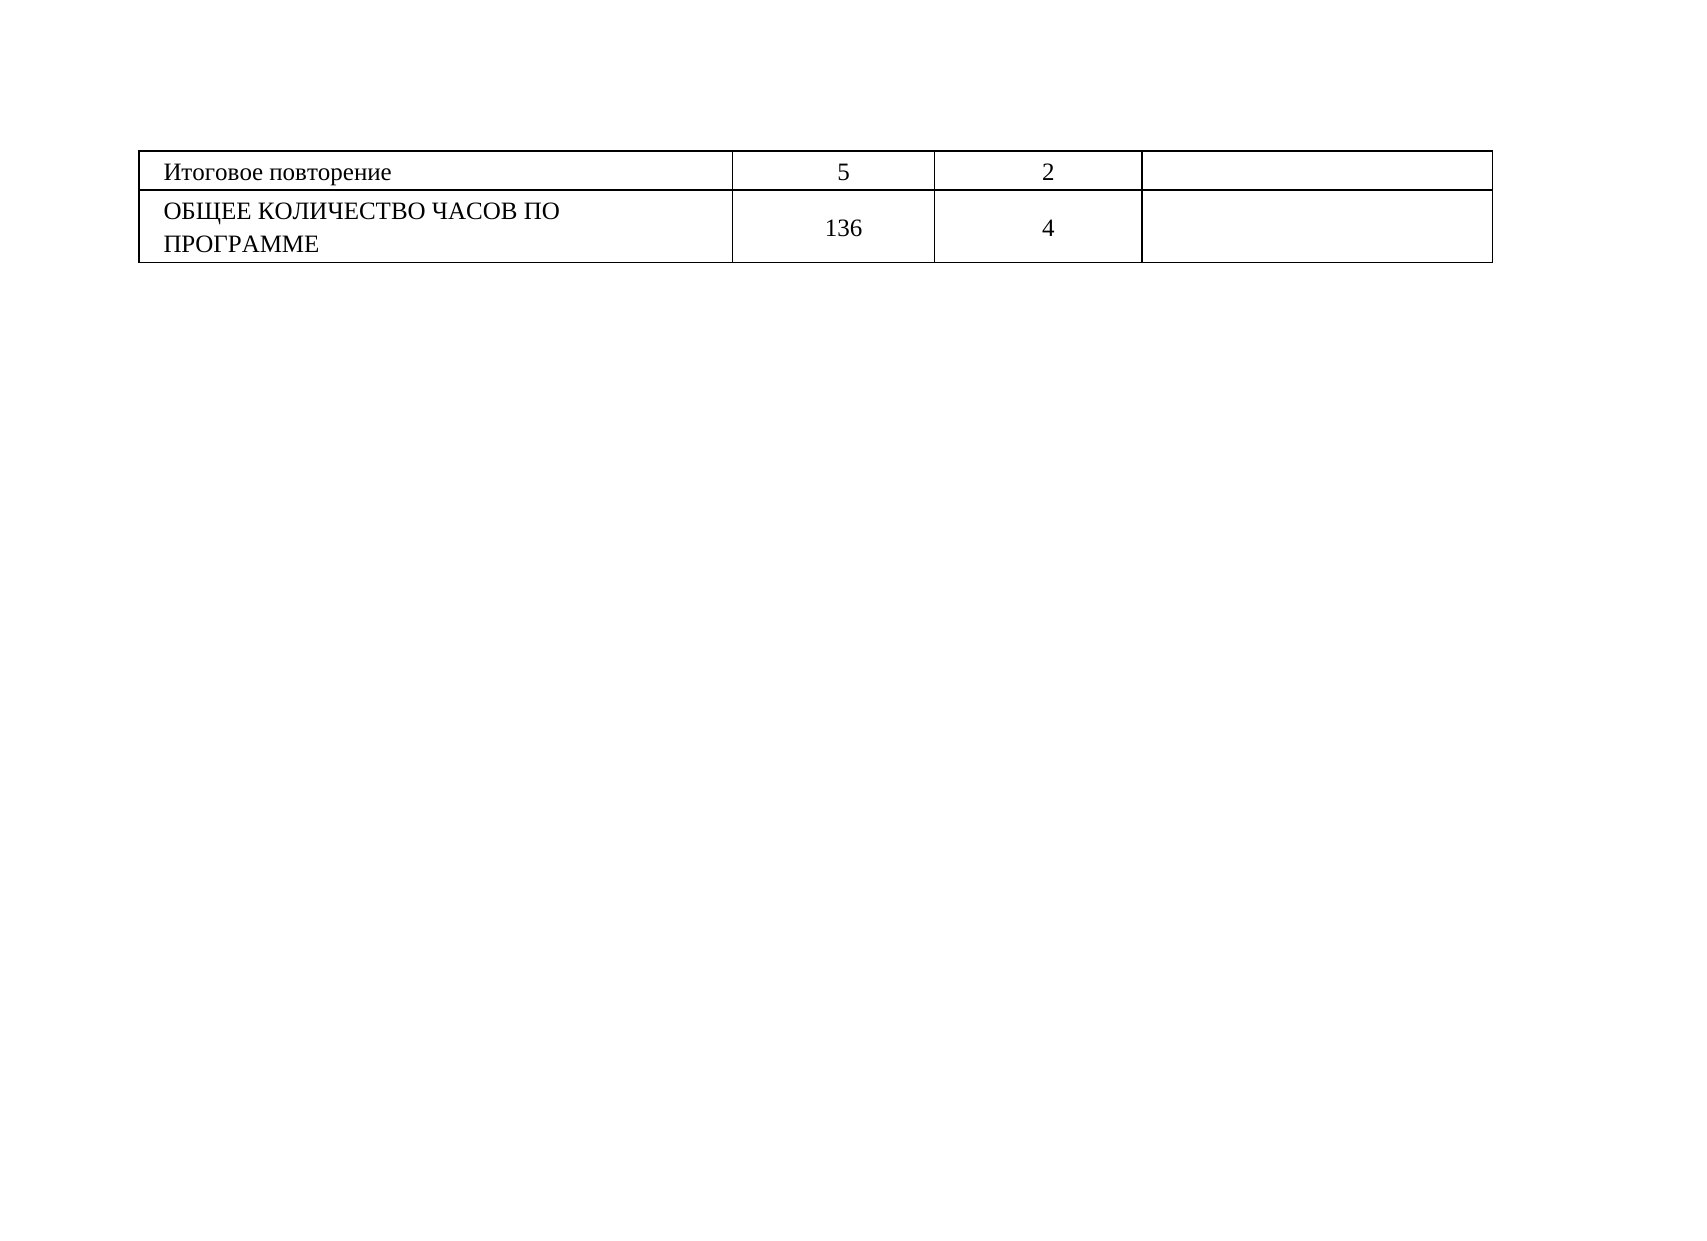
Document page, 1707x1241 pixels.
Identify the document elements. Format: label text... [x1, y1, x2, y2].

table_cell 2 [935, 152, 1141, 189]
table_cell Итоговое повторение [140, 152, 732, 189]
table_cell [1143, 191, 1492, 262]
table_cell 4 [935, 191, 1141, 262]
table_cell ОБЩЕЕ КОЛИЧЕСТВО ЧАСОВ ПО ПРОГРАММЕ [140, 191, 732, 262]
table_cell 5 [733, 152, 934, 189]
table_cell 136 [733, 191, 934, 262]
table_cell [1143, 152, 1492, 189]
